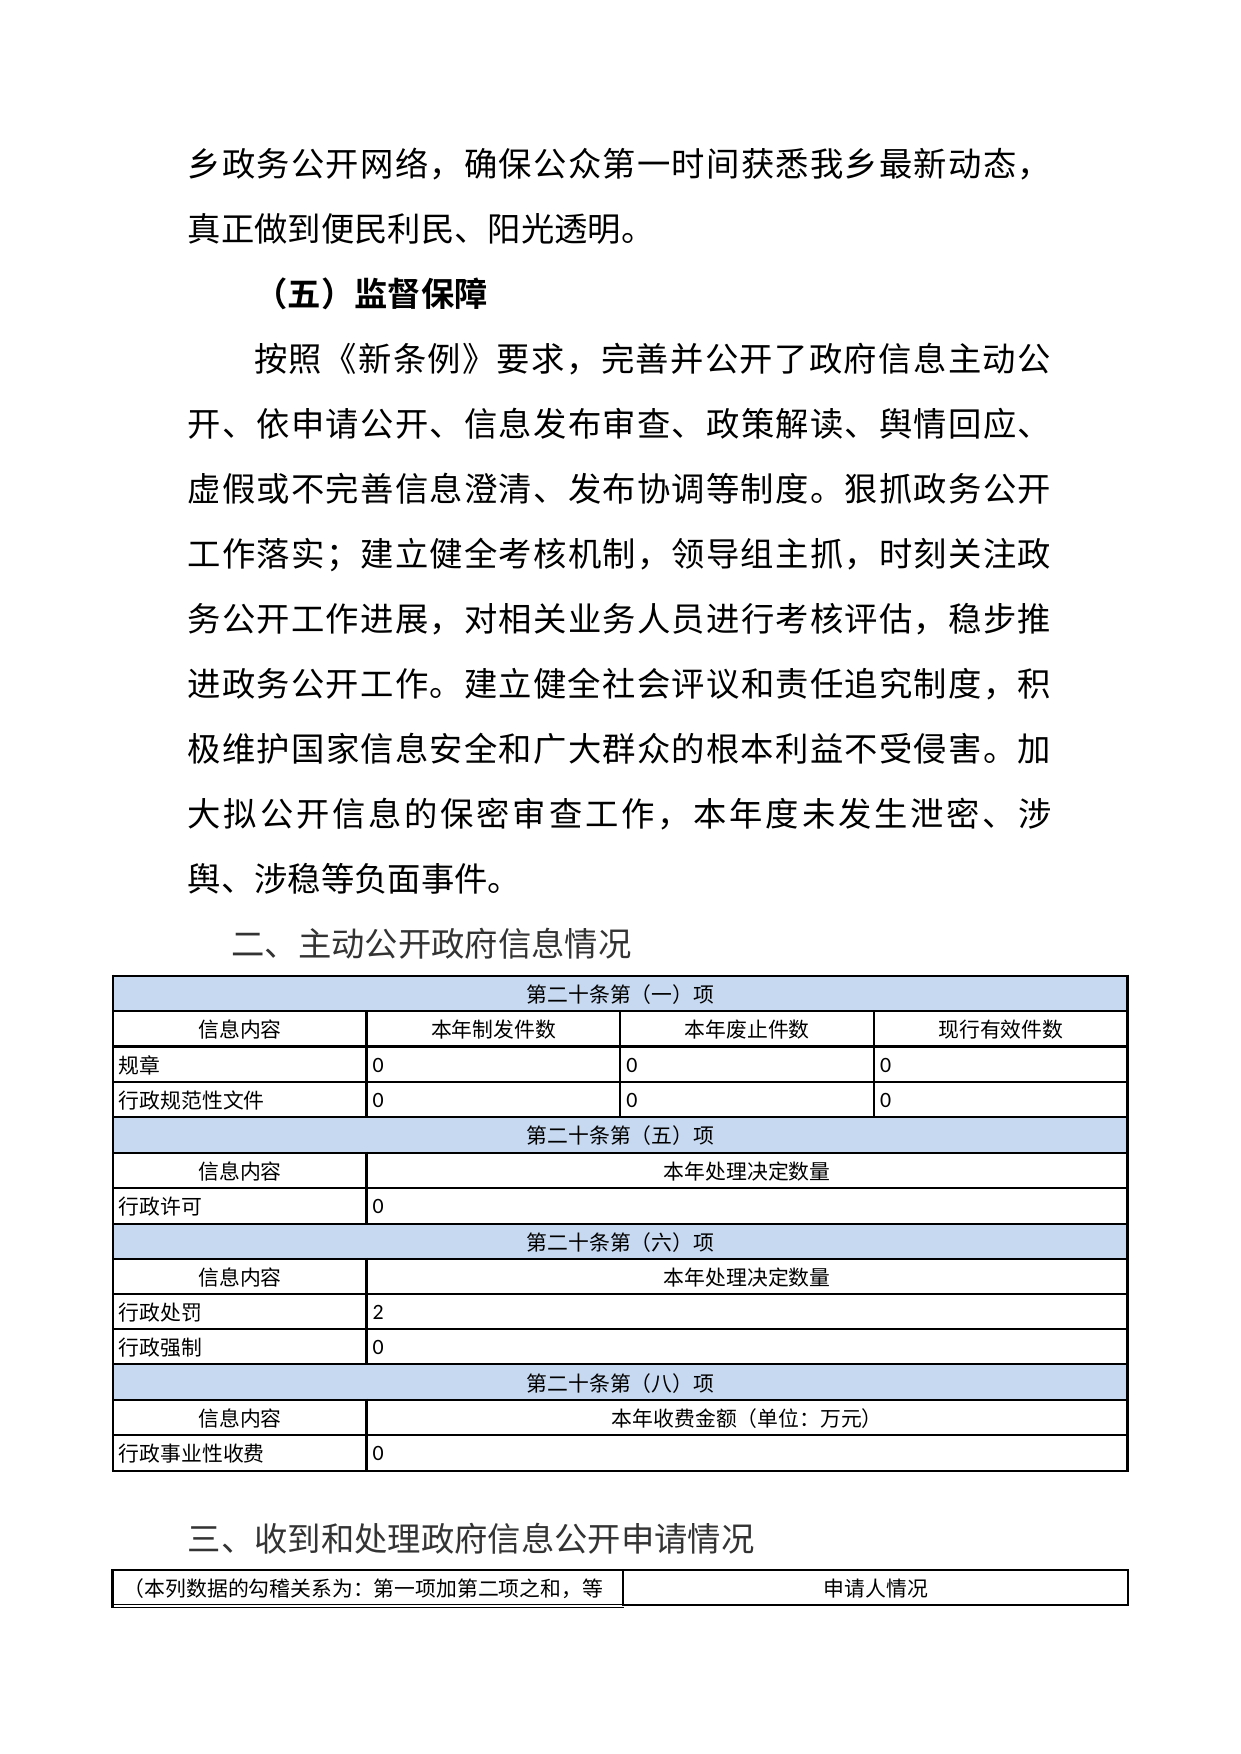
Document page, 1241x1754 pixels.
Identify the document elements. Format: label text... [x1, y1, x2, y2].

table_cell 0 [368, 1436, 1126, 1469]
table_cell 行政强制 [114, 1330, 365, 1363]
table_cell 0 [875, 1048, 1126, 1081]
text 二、主动公开政府信息情况 [187, 909, 1053, 974]
table_cell 信息内容 [114, 1154, 365, 1187]
text 三、收到和处理政府信息公开申请情况 [187, 1504, 1053, 1569]
table_cell 0 [875, 1083, 1126, 1116]
table_cell 0 [368, 1083, 619, 1116]
table_cell 信息内容 [114, 1401, 365, 1434]
table_cell 信息内容 [114, 1012, 365, 1045]
table_cell 本年制发件数 [368, 1012, 619, 1045]
table_cell 第二十条第（八）项 [114, 1365, 1126, 1399]
table_cell 0 [368, 1048, 619, 1081]
table_cell 行政事业性收费 [114, 1436, 365, 1469]
table_cell 0 [621, 1048, 873, 1081]
table_header 第二十条第（一）项 [114, 977, 1126, 1010]
table_cell 信息内容 [114, 1260, 365, 1292]
table_cell 本年废止件数 [621, 1012, 873, 1045]
table_cell 现行有效件数 [875, 1012, 1126, 1045]
table_cell 0 [368, 1189, 1126, 1222]
table_cell 第二十条第（五）项 [114, 1118, 1126, 1152]
table_cell 规章 [114, 1048, 365, 1081]
table_cell 本年处理决定数量 [368, 1260, 1126, 1292]
table_cell 0 [621, 1083, 873, 1116]
table_cell 0 [368, 1330, 1126, 1363]
text 按照《新条例》要求，完善并公开了政府信息主动公开、依申请公开、信息发布审查、政策解读、舆情回应、虚假或不完善信息澄清、发布协调等制度。狠抓政务公开工作落实；建立健全考核机制，领导组主抓，时刻关注政务公开工作进展，对相关业务人员进行考核评估，稳步推进政务公开工作。建立健全社会评议和责任追究制度，积极维护国家信息安全和广大群众的根本利益不受侵害。加大拟公开信息的保密审查工作，本年度未发生泄密、涉舆、涉稳等负面事件。 [187, 324, 1053, 909]
table_cell 第二十条第（六）项 [114, 1225, 1126, 1258]
table_cell 行政规范性文件 [114, 1083, 365, 1116]
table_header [114, 1571, 622, 1604]
table_cell 行政许可 [114, 1189, 365, 1222]
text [187, 129, 1053, 259]
table_header 申请人情况 [624, 1571, 1127, 1604]
table_cell 2 [368, 1295, 1126, 1328]
table_cell 本年处理决定数量 [368, 1154, 1126, 1187]
list （五）监督保障 [187, 259, 1053, 324]
table_cell 行政处罚 [114, 1295, 365, 1328]
table_cell 本年收费金额（单位：万元） [368, 1401, 1126, 1434]
